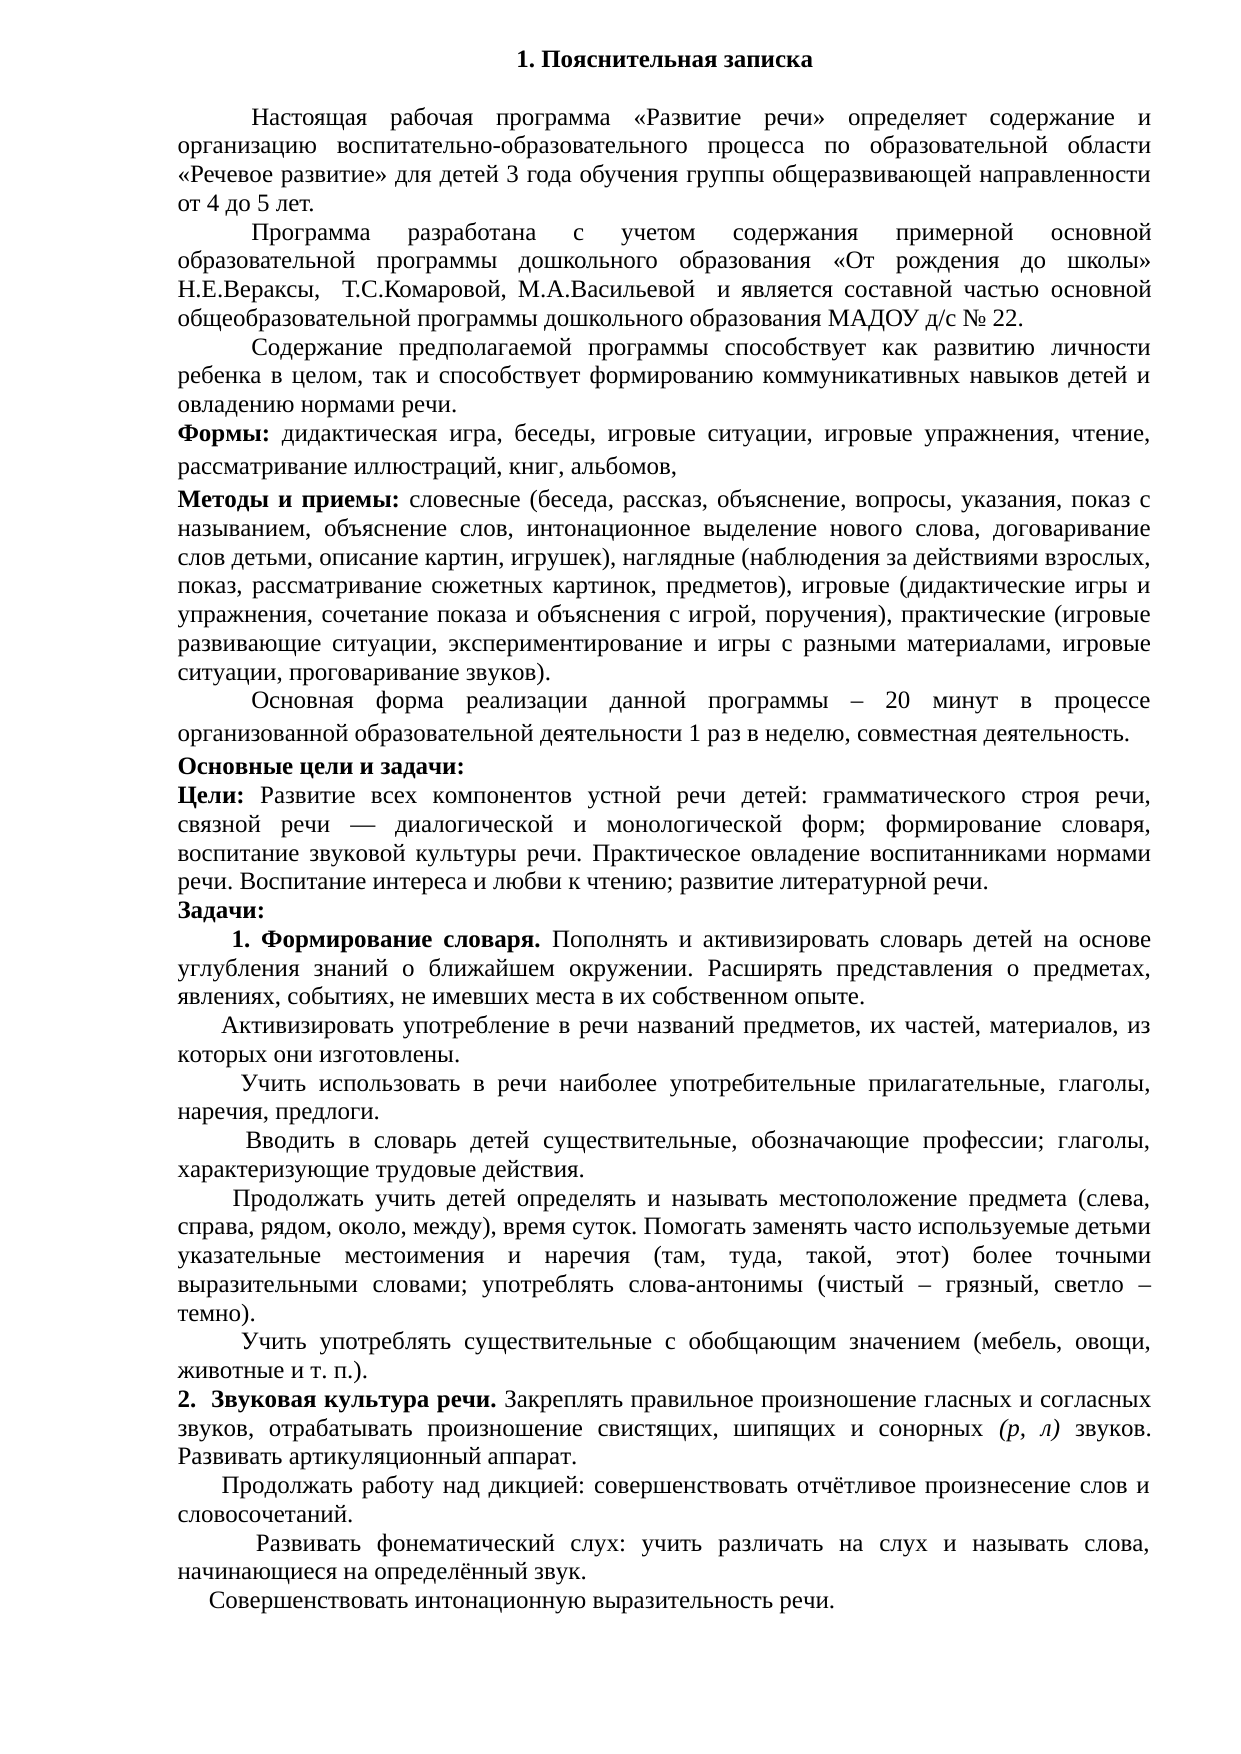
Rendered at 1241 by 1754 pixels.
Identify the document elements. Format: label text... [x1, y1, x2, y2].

text Совершенствовать интонационную выразительность речи. [177, 1585, 1152, 1614]
text 2. Звуковая культура речи. Закреплять правильное произношение гласных и согласных звуков, отрабатывать произношение свистящих, шипящих и сонорных (р, л) звуков. Развивать артикуляционный аппарат. [177, 1384, 1152, 1470]
text Продолжать учить детей определять и называть местоположение предмета (слева, справа, рядом, около, между), время суток. Помогать заменять часто используемые детьми указательные местоимения и наречия (там, туда, такой, этот) более точными выразительными словами; употреблять слова-антонимы (чистый – грязный, светло – темно). [177, 1183, 1152, 1326]
text Формы: дидактическая игра, беседы, игровые ситуации, игровые упражнения, чтение, рассматривание иллюстраций, книг, альбомов, [177, 418, 1152, 480]
text Основные цели и задачи: [177, 751, 1152, 780]
text 1. Пояснительная записка [177, 44, 1152, 73]
text Методы и приемы: словесные (беседа, рассказ, объяснение, вопросы, указания, показ с называнием, объяснение слов, интонационное выделение нового слова, договаривание слов детьми, описание картин, игрушек), наглядные (наблюдения за действиями взрослых, показ, рассматривание сюжетных картинок, предметов), игровые (дидактические игры и упражнения, сочетание показа и объяснения с игрой, поручения), практические (игровые развивающие ситуации, экспериментирование и игры с разными материалами, игровые ситуации, проговаривание звуков). [177, 484, 1152, 685]
text Программа разработана с учетом содержания примерной основной образовательной программы дошкольного образования «От рождения до школы» Н.Е.Вераксы, Т.С.Комаровой, М.А.Васильевой и является составной частью основной общеобразовательной программы дошкольного образования МАДОУ д/с № 22. [177, 217, 1152, 332]
text Учить употреблять существительные с обобщающим значением (мебель, овощи, животные и т. п.). [177, 1326, 1152, 1384]
text Цели: Развитие всех компонентов устной речи детей: грамматического строя речи, связной речи — диалогической и монологической форм; формирование словаря, воспитание звуковой культуры речи. Практическое овладение воспитанниками нормами речи. Воспитание интереса и любви к чтению; развитие литературной речи. [177, 780, 1152, 895]
text Содержание предполагаемой программы способствует как развитию личности ребенка в целом, так и способствует формированию коммуникативных навыков детей и овладению нормами речи. [177, 332, 1152, 418]
text Активизировать употребление в речи названий предметов, их частей, материалов, из которых они изготовлены. [177, 1010, 1152, 1068]
text Продолжать работу над дикцией: совершенствовать отчётливое произнесение слов и словосочетаний. [177, 1470, 1152, 1528]
text Основная форма реализации данной программы – 20 минут в процессе организованной образовательной деятельности 1 раз в неделю, совместная деятельность. [177, 685, 1152, 747]
text Задачи: [177, 895, 1152, 924]
text Учить использовать в речи наиболее употребительные прилагательные, глаголы, наречия, предлоги. [177, 1068, 1152, 1125]
text Вводить в словарь детей существительные, обозначающие профессии; глаголы, характеризующие трудовые действия. [177, 1125, 1152, 1183]
text Развивать фонематический слух: учить различать на слух и называть слова, начинающиеся на определённый звук. [177, 1528, 1152, 1585]
text 1. Формирование словаря. Пополнять и активизировать словарь детей на основе углубления знаний о ближайшем окружении. Расширять представления о предметах, явлениях, событиях, не имевших места в их собственном опыте. [177, 924, 1152, 1010]
text Настоящая рабочая программа «Развитие речи» определяет содержание и организацию воспитательно-образовательного процесса по образовательной области «Речевое развитие» для детей 3 года обучения группы общеразвивающей направленности от 4 до 5 лет. [177, 102, 1152, 217]
